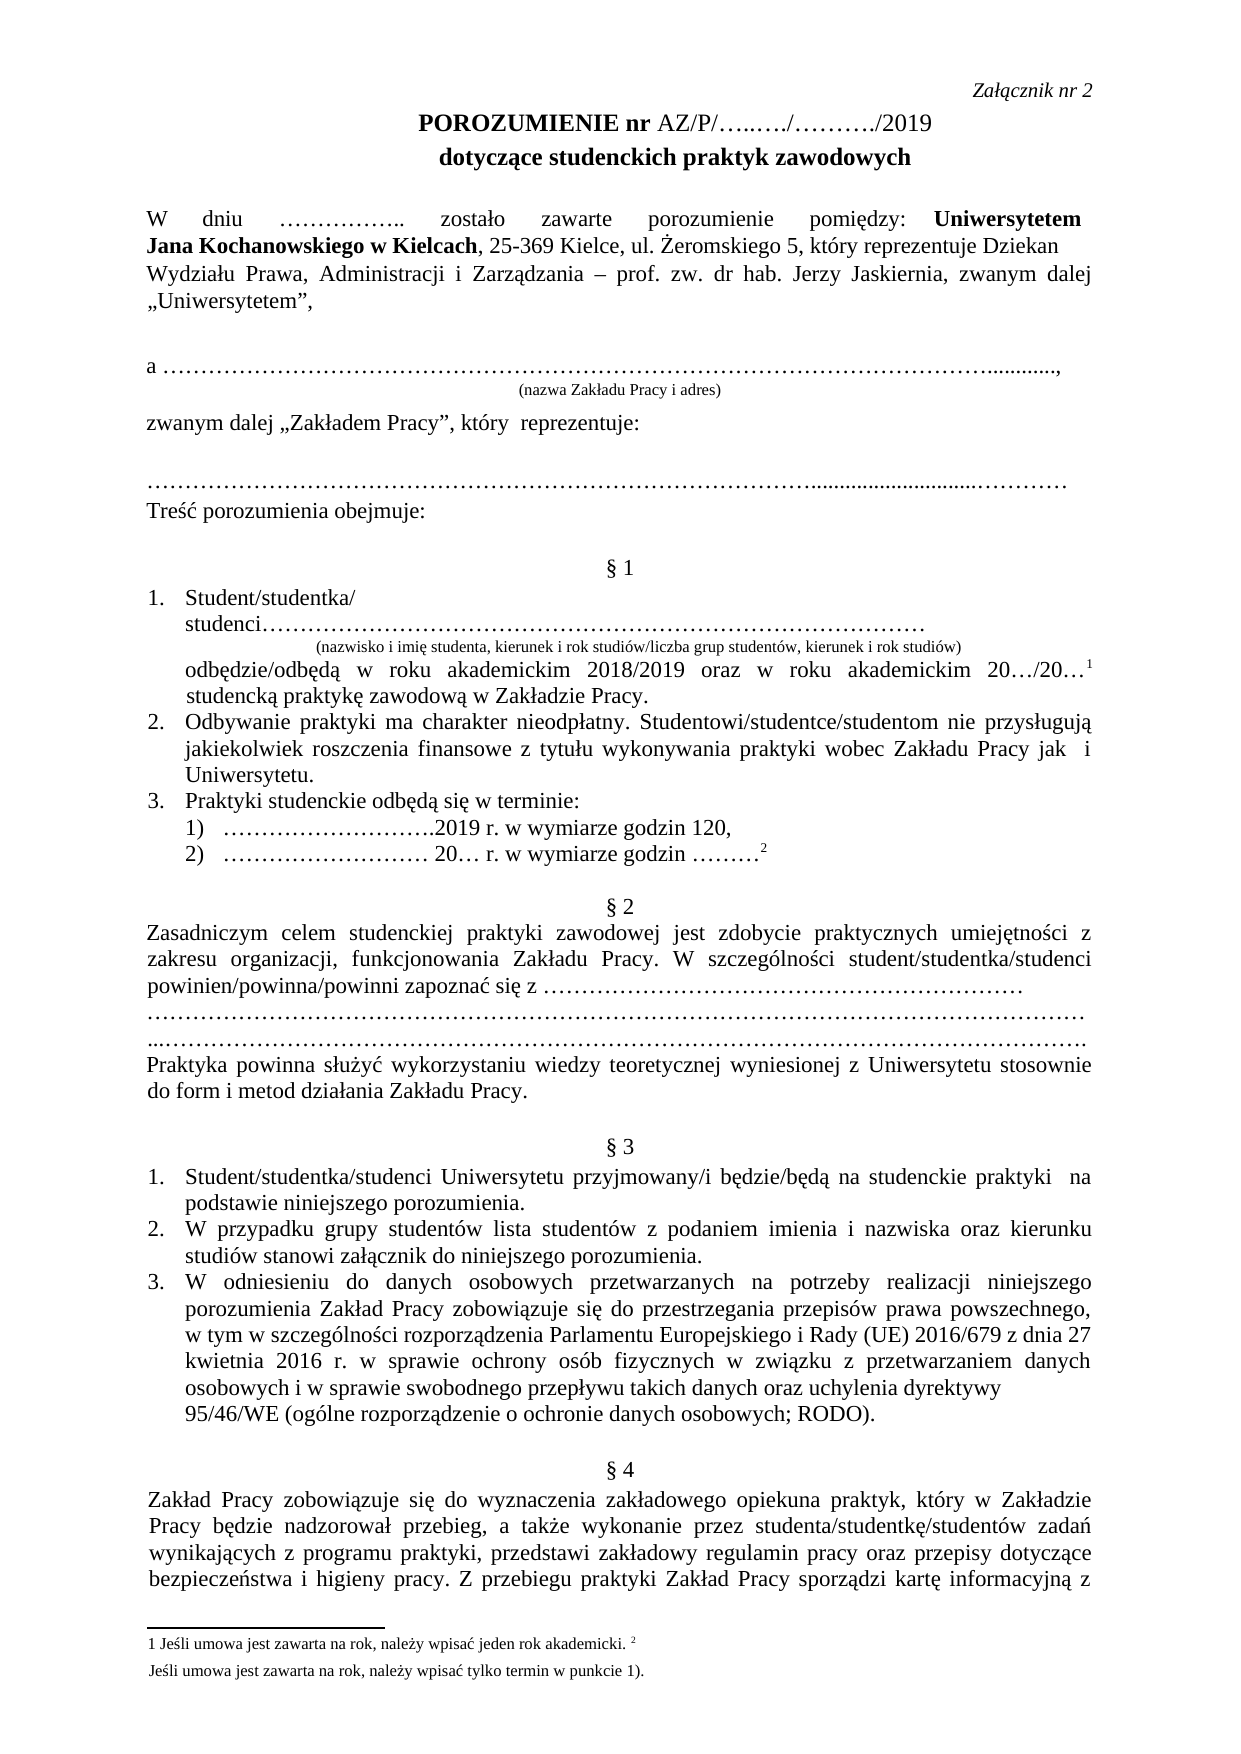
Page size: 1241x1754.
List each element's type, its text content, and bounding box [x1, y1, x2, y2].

text …………………………………………………………………………….............................………… [146, 467, 1093, 493]
list W odniesieniu do danych osobowych przetwarzanych na potrzeby realizacji niniejszego porozumienia Zakład Pracy zobowiązuje się do przestrzegania przepisów prawa powszechnego, w tym w szczególności rozporządzenia Parlamentu Europejskiego i Rady (UE) 2016/679 z dnia 27 kwietnia 2016 r. w sprawie ochrony osób fizycznych w związku z przetwarzaniem danych osobowych i w sprawie swobodnego przepływu takich danych oraz uchylenia dyrektywy [147, 1268, 1093, 1400]
text odbędzie/odbędą w roku akademickim 2018/2019 oraz w roku akademickim 20…/20… studencką praktykę zawodową w Zakładzie Pracy. [185, 656, 1093, 708]
text Wydziału Prawa, Administracji i Zarządzania – prof. zw. dr hab. Jerzy Jaskiernia, zwanym dalej „Uniwersytetem”, [146, 260, 1093, 313]
text zwanym dalej „Zakładem Pracy”, który reprezentuje: [146, 408, 1093, 435]
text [147, 1486, 1093, 1591]
list Praktyki studenckie odbędą się w terminie: [147, 787, 1093, 814]
text Zasadniczym celem studenckiej praktyki zawodowej jest zdobycie praktycznych umiejętności z zakresu organizacji, funkcjonowania Zakładu Pracy. W szczególności student/studentka/studenci powinien/powinna/powinni zapoznać się z ……………………………………………………… [146, 919, 1093, 998]
text 95/46/WE (ogólne rozporządzenie o ochronie danych osobowych; RODO). [185, 1400, 1093, 1426]
text POROZUMIENIE nr AZ/P/…..…./………./2019 [348, 108, 1002, 137]
text (nazwisko i imię studenta, kierunek i rok studiów/liczba grup studentów, kierunek i rok studiów) [316, 636, 1093, 656]
text § 4 [147, 1456, 1092, 1483]
list W przypadku grupy studentów lista studentów z podaniem imienia i nazwiska oraz kierunku studiów stanowi załącznik do niniejszego porozumienia. [147, 1216, 1093, 1268]
list ……………………… 20… r. w wymiarze godzin ………2 [185, 840, 1093, 866]
text § 3 [147, 1133, 1092, 1159]
text …………………………………………………………………………………………………………… ...…………………………………………………………………………………………………………. [146, 998, 1093, 1051]
text § 1 [147, 554, 1092, 580]
text Załącznik nr 2 [147, 78, 1093, 102]
text dotyczące studenckich praktyk zawodowych [348, 142, 1002, 171]
text § 2 [147, 893, 1092, 919]
list Student/studentka/studenci…………………………………………………………………………… [147, 584, 1093, 636]
text Jana Kochanowskiego w Kielcach, 25-369 Kielce, ul. Żeromskiego 5, który reprezentuje Dziekan [146, 232, 1093, 259]
text a ………………………………………………………………………………………………............, [146, 352, 1093, 378]
text Praktyka powinna służyć wykorzystaniu wiedzy teoretycznej wyniesionej z Uniwersytetu stosownie do form i metod działania Zakładu Pracy. [146, 1051, 1093, 1104]
text W dniu …………….. zostało zawarte porozumienie pomiędzy: Uniwersytetem [146, 205, 1093, 231]
list Student/studentka/studenci Uniwersytetu przyjmowany/i będzie/będą na studenckie praktyki na podstawie niniejszego porozumienia. [147, 1163, 1093, 1216]
list Odbywanie praktyki ma charakter nieodpłatny. Studentowi/studentce/studentom nie przysługują jakiekolwiek roszczenia finansowe z tytułu wykonywania praktyki wobec Zakładu Pracy jak i Uniwersytetu. [147, 708, 1093, 787]
text Treść porozumienia obejmuje: [146, 497, 1093, 523]
text (nazwa Zakładu Pracy i adres) [147, 379, 1092, 398]
list ……………………….2019 r. w wymiarze godzin 120, [185, 814, 1093, 840]
